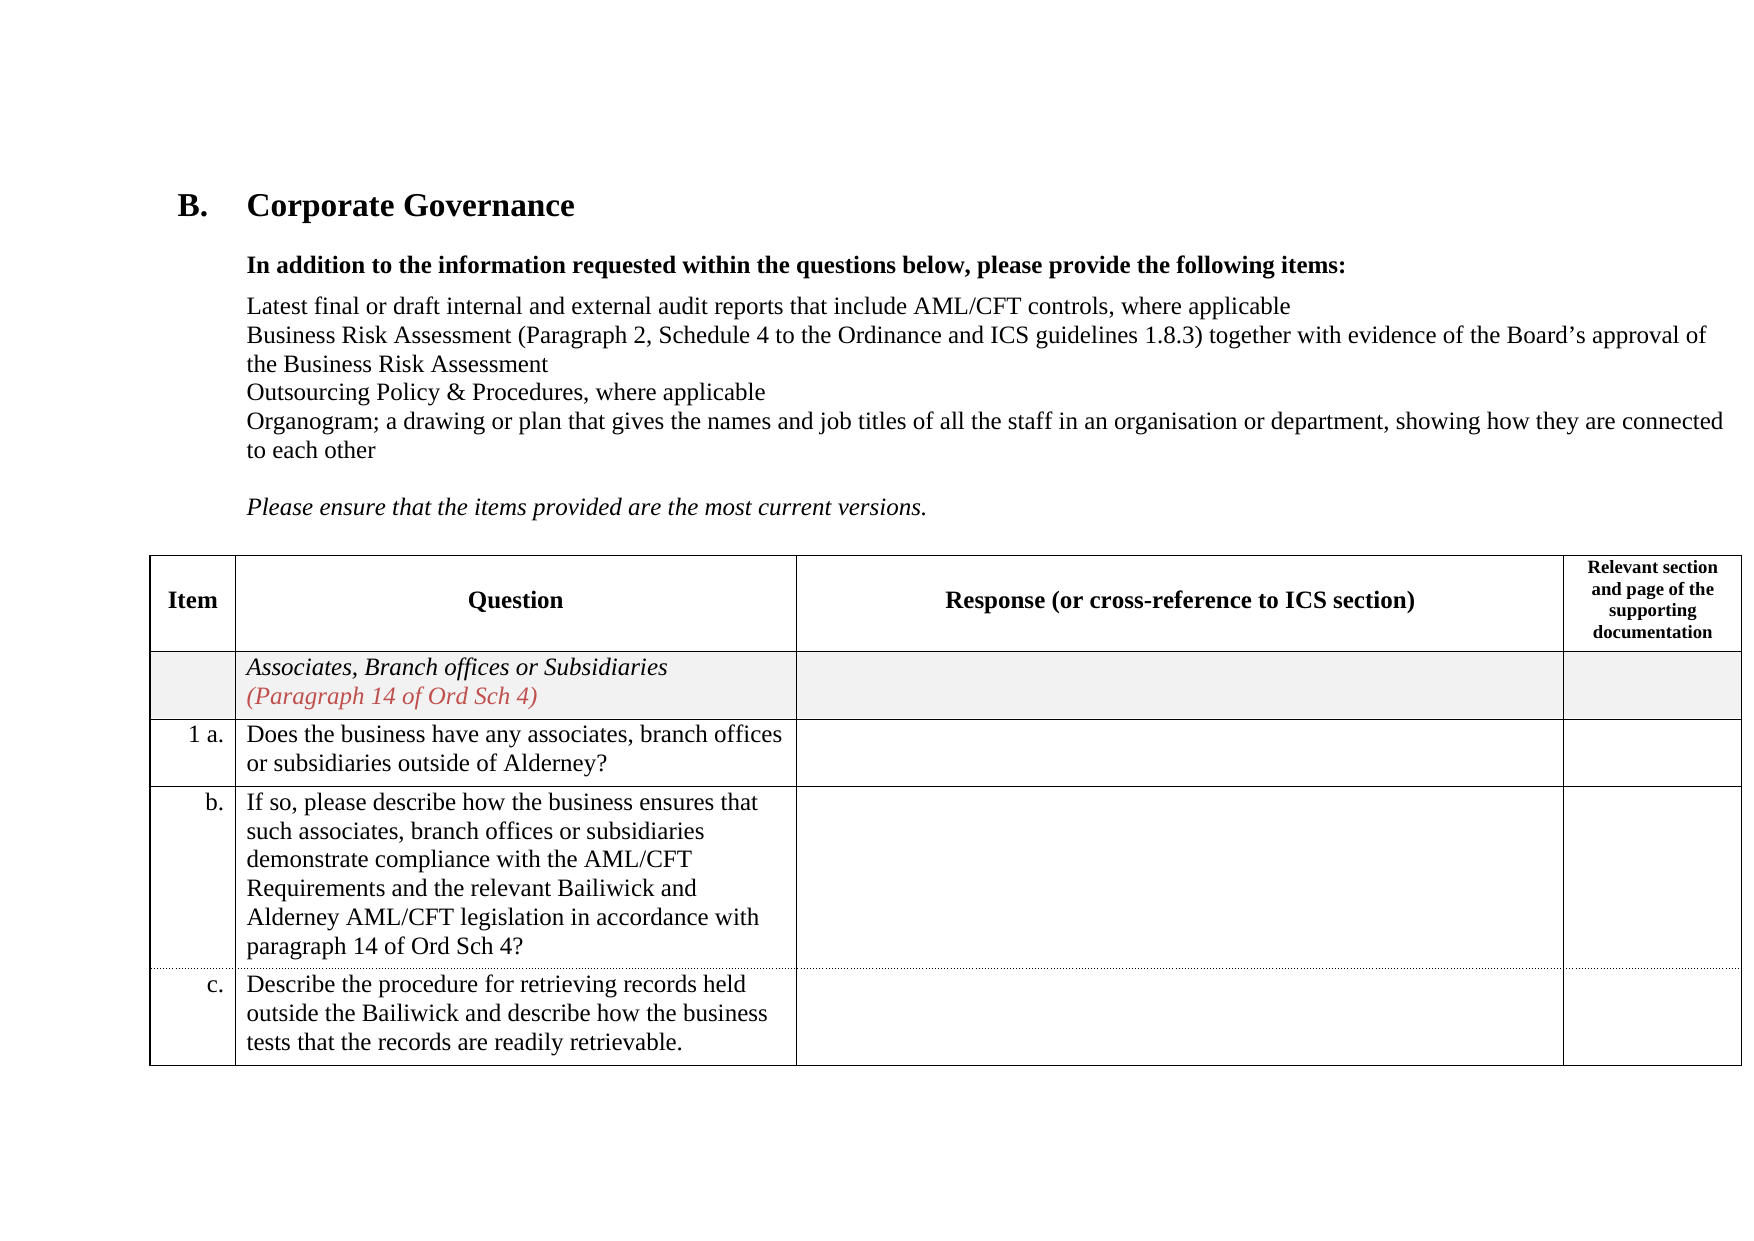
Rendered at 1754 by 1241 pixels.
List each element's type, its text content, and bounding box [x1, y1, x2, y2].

table_cell [797, 787, 1563, 968]
table_cell Question [236, 556, 796, 651]
table_cell [151, 652, 235, 718]
table_cell [1564, 968, 1741, 1064]
table_cell [1564, 652, 1741, 718]
table_header Corporate Governance In addition to the information requested within the questions below, please provide the following items: Latest final or draft internal and external audit reports that include AML/CFT controls, where applicable Business Risk Assessment (Paragraph 2, Schedule 4 to the Ordinance and ICS guidelines 1.8.3) together with evidence of the Board’s approval of the Business Risk Assessment Outsourcing Policy & Procedures, where applicable Organogram; a drawing or plan that gives the names and job titles of all the staff in an organisation or department, showing how they are connected to each other Please ensure that the items provided are the most current versions. [235, 176, 1741, 555]
table_cell b. [151, 787, 235, 968]
table_cell Relevant section and page of the supporting documentation [1564, 556, 1741, 651]
table_cell c. [151, 968, 235, 1064]
table_header B. [150, 176, 235, 555]
table_cell [1564, 720, 1741, 786]
table_cell [797, 652, 1563, 718]
table_cell Does the business have any associates, branch offices or subsidiaries outside of Alderney? [236, 720, 796, 786]
table_cell Response (or cross-reference to ICS section) [797, 556, 1563, 651]
table_cell [1564, 787, 1741, 968]
table_cell [797, 720, 1563, 786]
table_cell 1 a. [151, 720, 235, 786]
table_cell If so, please describe how the business ensures that such associates, branch offices or subsidiaries demonstrate compliance with the AML/CFT Requirements and the relevant Bailiwick and Alderney AML/CFT legislation in accordance with paragraph 14 of Ord Sch 4? [236, 787, 796, 968]
table_cell [797, 968, 1563, 1064]
table_cell Associates, Branch offices or Subsidiaries (Paragraph 14 of Ord Sch 4) [236, 652, 796, 718]
table_cell Describe the procedure for retrieving records held outside the Bailiwick and describe how the business tests that the records are readily retrievable. [236, 968, 796, 1064]
table_cell Item [151, 556, 235, 651]
